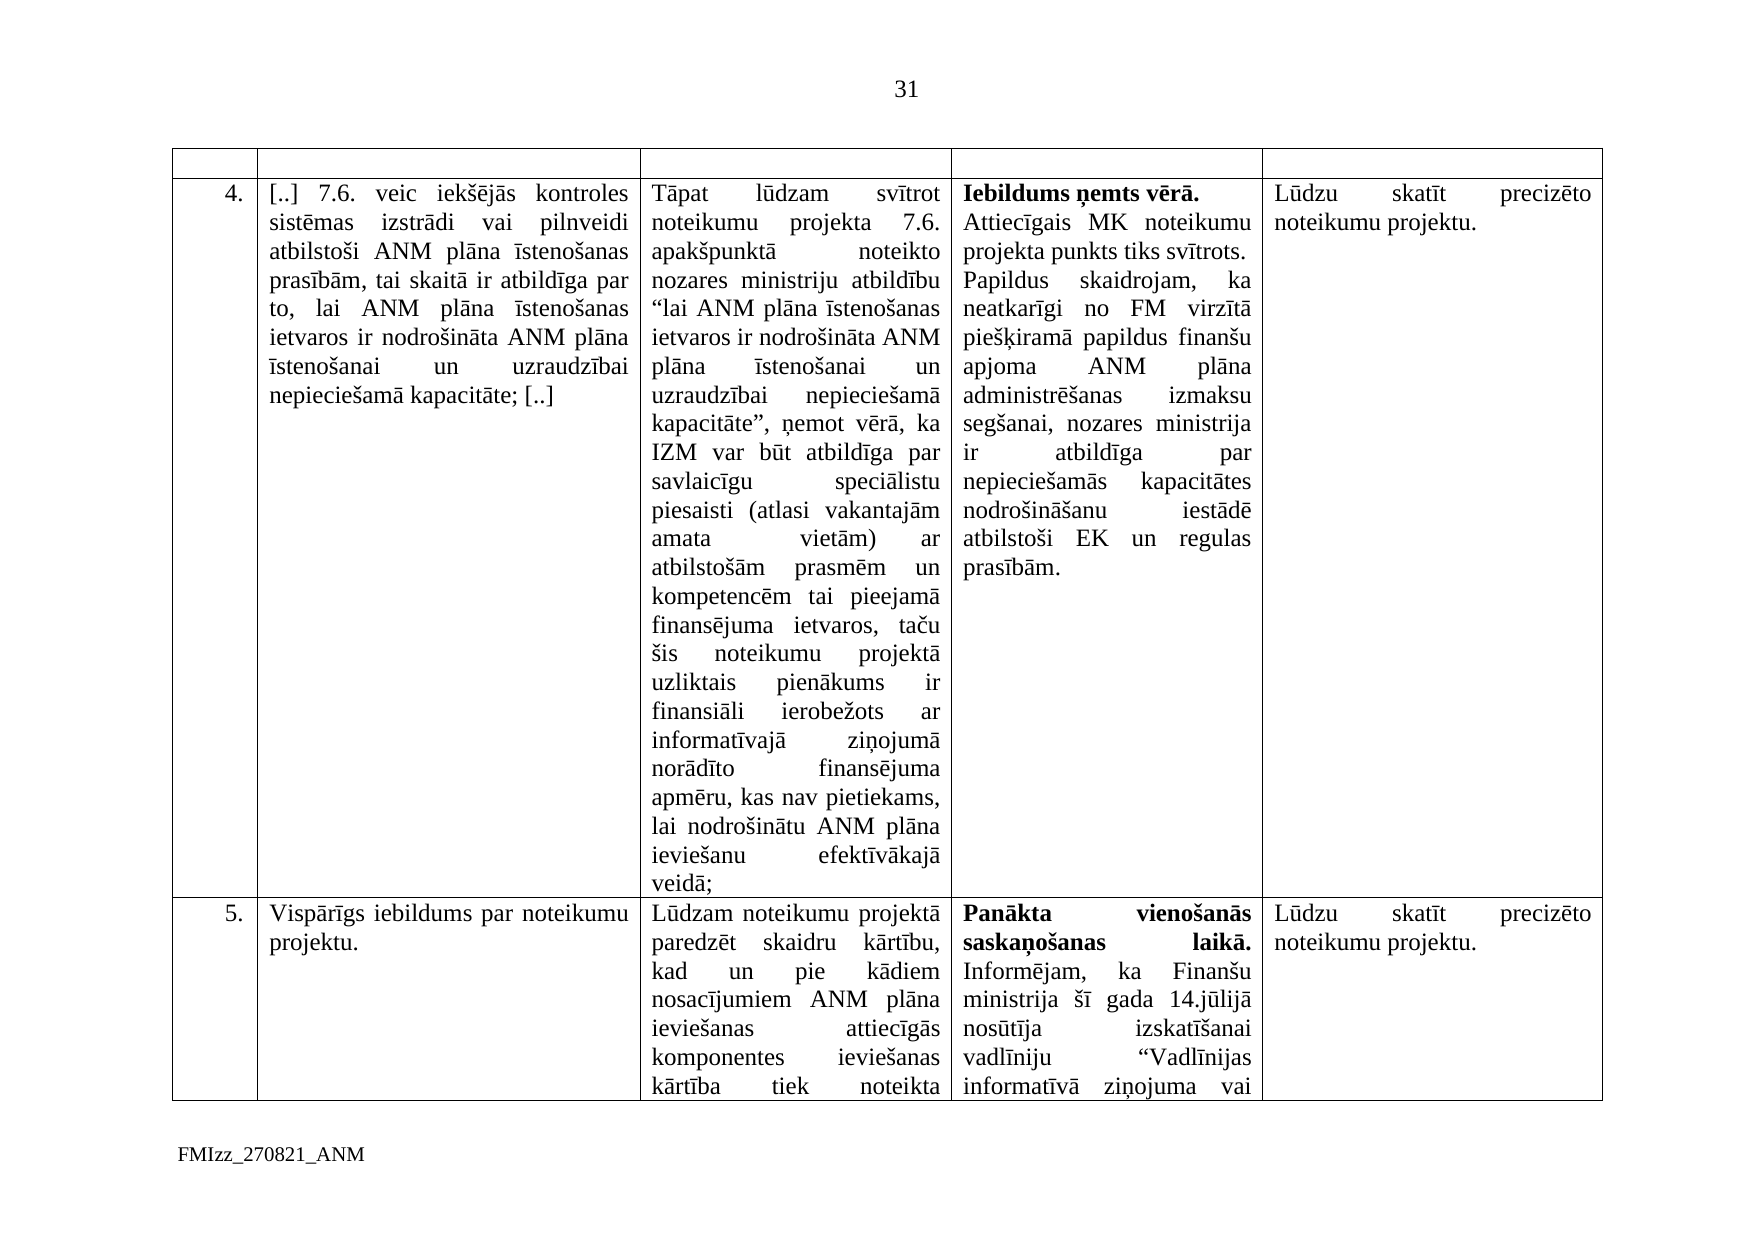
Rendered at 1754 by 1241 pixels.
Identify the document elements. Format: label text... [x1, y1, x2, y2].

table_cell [641, 149, 951, 177]
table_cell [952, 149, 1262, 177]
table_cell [258, 898, 640, 1099]
table_cell 4. [173, 179, 257, 897]
table_cell 3. [173, 149, 257, 177]
table_cell [..] 7.6. veic iekšējās kontroles sistēmas izstrādi vai pilnveidi atbilstoši ANM plāna īstenošanas prasībām, tai skaitā ir atbildīga par to, lai ANM plāna īstenošanas ietvaros ir nodrošināta ANM plāna īstenošanai un uzraudzībai nepieciešamā kapacitāte; [..] [258, 179, 640, 897]
table_cell 5. [173, 898, 257, 1099]
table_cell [1263, 149, 1602, 177]
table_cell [952, 898, 1262, 1099]
table_cell Iebildums ņemts vērā. Attiecīgais MK noteikumu projekta punkts tiks svītrots. Papildus skaidrojam, ka neatkarīgi no FM virzītā piešķiramā papildus finanšu apjoma ANM plāna administrēšanas izmaksu segšanai, nozares ministrija ir atbildīga par nepieciešamās kapacitātes nodrošināšanu iestādē atbilstoši EK un regulas prasībām. [952, 179, 1262, 897]
table_cell Tāpat lūdzam svītrot noteikumu projekta 7.6. apakšpunktā noteikto nozares ministriju atbildību “lai ANM plāna īstenošanas ietvaros ir nodrošināta ANM plāna īstenošanai un uzraudzībai nepieciešamā kapacitāte”, ņemot vērā, ka IZM var būt atbildīga par savlaicīgu speciālistu piesaisti (atlasi vakantajām amata vietām) ar atbilstošām prasmēm un kompetencēm tai pieejamā finansējuma ietvaros, taču šis noteikumu projektā uzliktais pienākums ir finansiāli ierobežots ar informatīvajā ziņojumā norādīto finansējuma apmēru, kas nav pietiekams, lai nodrošinātu ANM plāna ieviešanu efektīvākajā veidā; [641, 179, 951, 897]
table_cell Lūdzu skatīt precizēto noteikumu projektu. [1263, 179, 1602, 897]
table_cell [258, 149, 640, 177]
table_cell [1263, 898, 1602, 1099]
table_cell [641, 898, 951, 1099]
